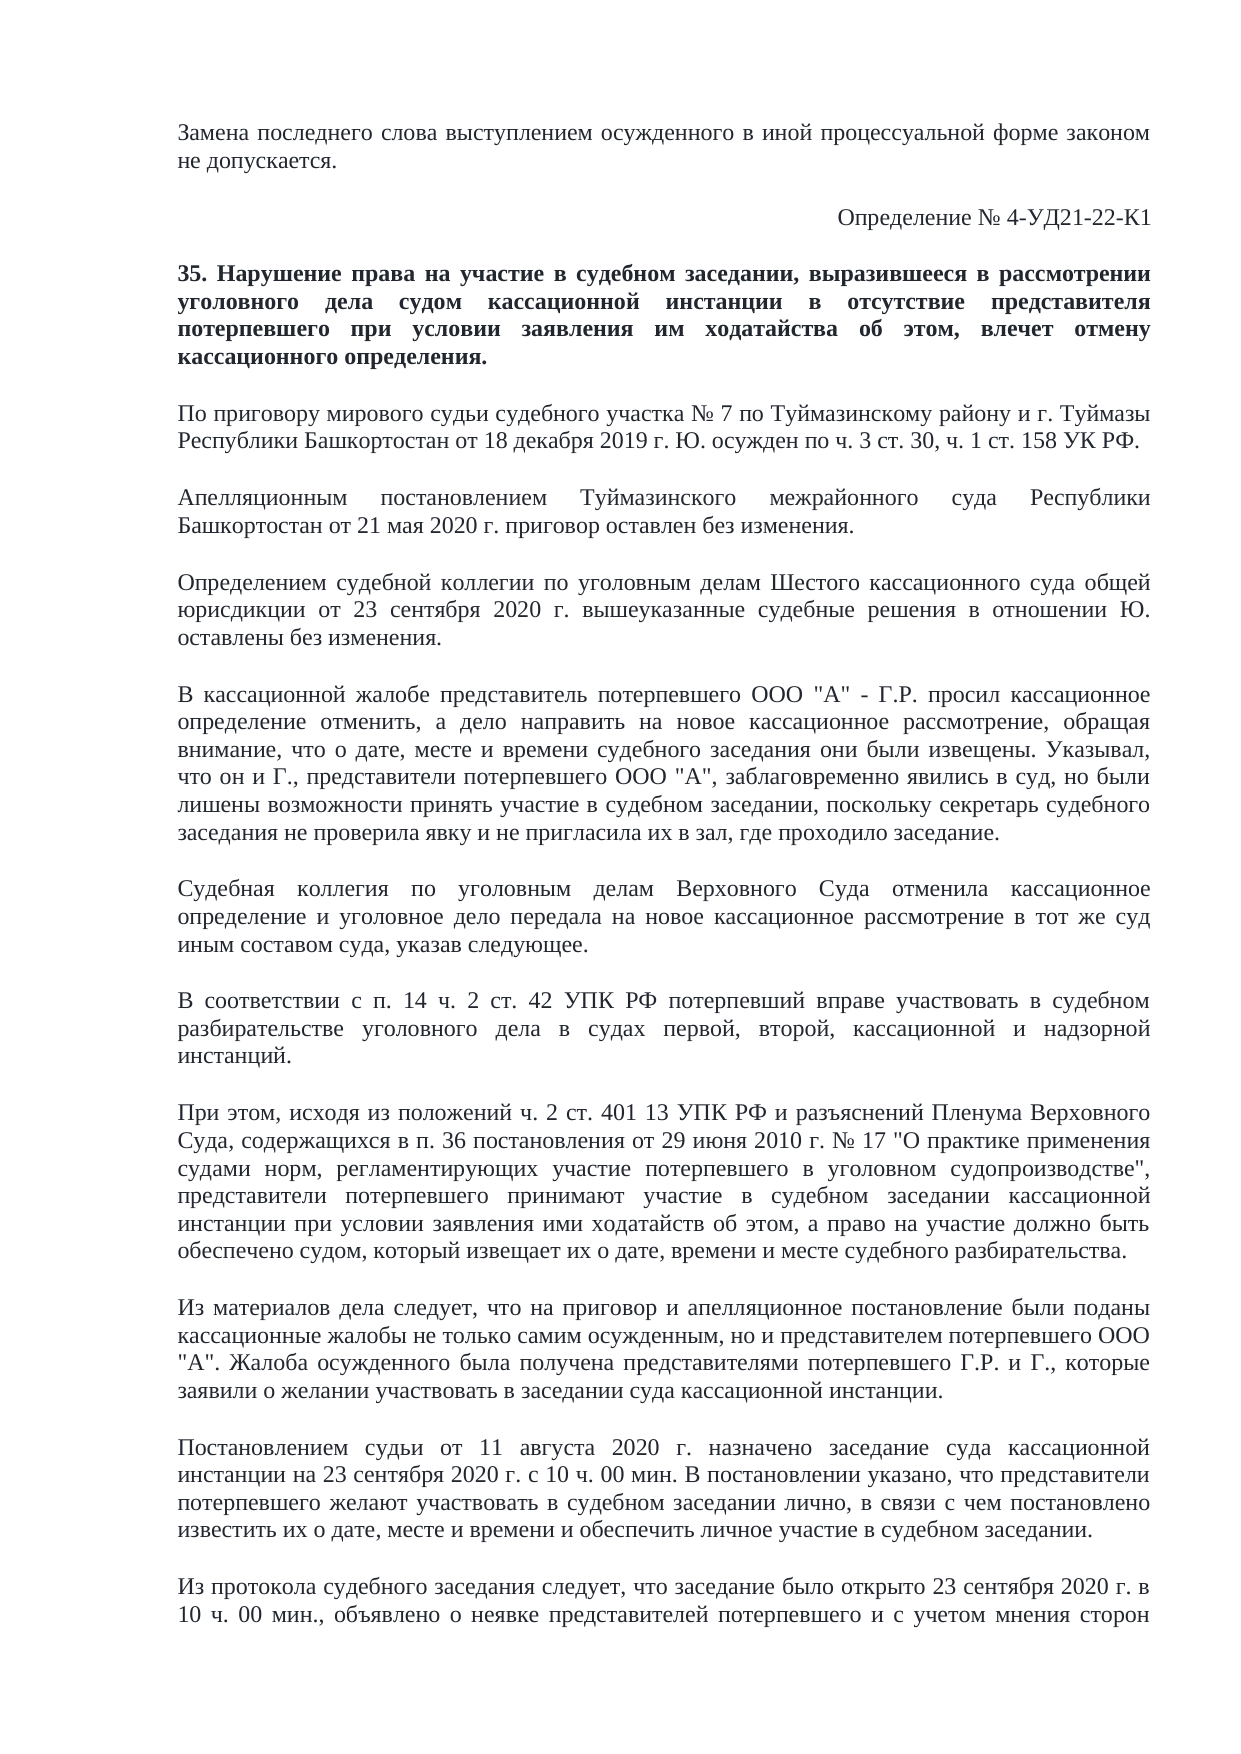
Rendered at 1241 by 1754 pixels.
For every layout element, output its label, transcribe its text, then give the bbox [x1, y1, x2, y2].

text По приговору мирового судьи судебного участка № 7 по Туймазинскому району и г. Туймазы Республики Башкортостан от 18 декабря 2019 г. Ю. осужден по ч. 3 ст. 30, ч. 1 ст. 158 УК РФ. [177, 399, 1152, 454]
text Определением судебной коллегии по уголовным делам Шестого кассационного суда общей юрисдикции от 23 сентября 2020 г. вышеуказанные судебные решения в отношении Ю. оставлены без изменения. [177, 568, 1152, 650]
text В кассационной жалобе представитель потерпевшего ООО "А" - Г.Р. просил кассационное определение отменить, а дело направить на новое кассационное рассмотрение, обращая внимание, что о дате, месте и времени судебного заседания они были извещены. Указывал, что он и Г., представители потерпевшего ООО "А", заблаговременно явились в суд, но были лишены возможности принять участие в судебном заседании, поскольку секретарь судебного заседания не проверила явку и не пригласила их в зал, где проходило заседание. [177, 679, 1152, 845]
text 35. Нарушение права на участие в судебном заседании, выразившееся в рассмотрении уголовного дела судом кассационной инстанции в отсутствие представителя потерпевшего при условии заявления им ходатайства об этом, влечет отмену кассационного определения. [177, 259, 1152, 370]
text Постановлением судьи от 11 августа 2020 г. назначено заседание суда кассационной инстанции на 23 сентября 2020 г. с 10 ч. 00 мин. В постановлении указано, что представители потерпевшего желают участвовать в судебном заседании лично, в связи с чем постановлено известить их о дате, месте и времени и обеспечить личное участие в судебном заседании. [177, 1433, 1152, 1543]
text Судебная коллегия по уголовным делам Верховного Суда отменила кассационное определение и уголовное дело передала на новое кассационное рассмотрение в тот же суд иным составом суда, указав следующее. [177, 874, 1152, 957]
text Апелляционным постановлением Туймазинского межрайонного суда Республики Башкортостан от 21 мая 2020 г. приговор оставлен без изменения. [177, 483, 1152, 538]
text Определение № 4-УД21-22-К1 [177, 202, 1152, 230]
text Из материалов дела следует, что на приговор и апелляционное постановление были поданы кассационные жалобы не только самим осужденным, но и представителем потерпевшего ООО "А". Жалоба осужденного была получена представителями потерпевшего Г.Р. и Г., которые заявили о желании участвовать в заседании суда кассационной инстанции. [177, 1293, 1152, 1403]
text В соответствии с п. 14 ч. 2 ст. 42 УПК РФ потерпевший вправе участвовать в судебном разбирательстве уголовного дела в судах первой, второй, кассационной и надзорной инстанций. [177, 986, 1152, 1069]
text Замена последнего слова выступлением осужденного в иной процессуальной форме законом не допускается. [177, 118, 1152, 173]
text При этом, исходя из положений ч. 2 ст. 401 13 УПК РФ и разъяснений Пленума Верховного Суда, содержащихся в п. 36 постановления от 29 июня 2010 г. № 17 "О практике применения судами норм, регламентирующих участие потерпевшего в уголовном судопроизводстве", представители потерпевшего принимают участие в судебном заседании кассационной инстанции при условии заявления ими ходатайств об этом, а право на участие должно быть обеспечено судом, который извещает их о дате, времени и месте судебного разбирательства. [177, 1098, 1152, 1264]
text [177, 1572, 1152, 1627]
